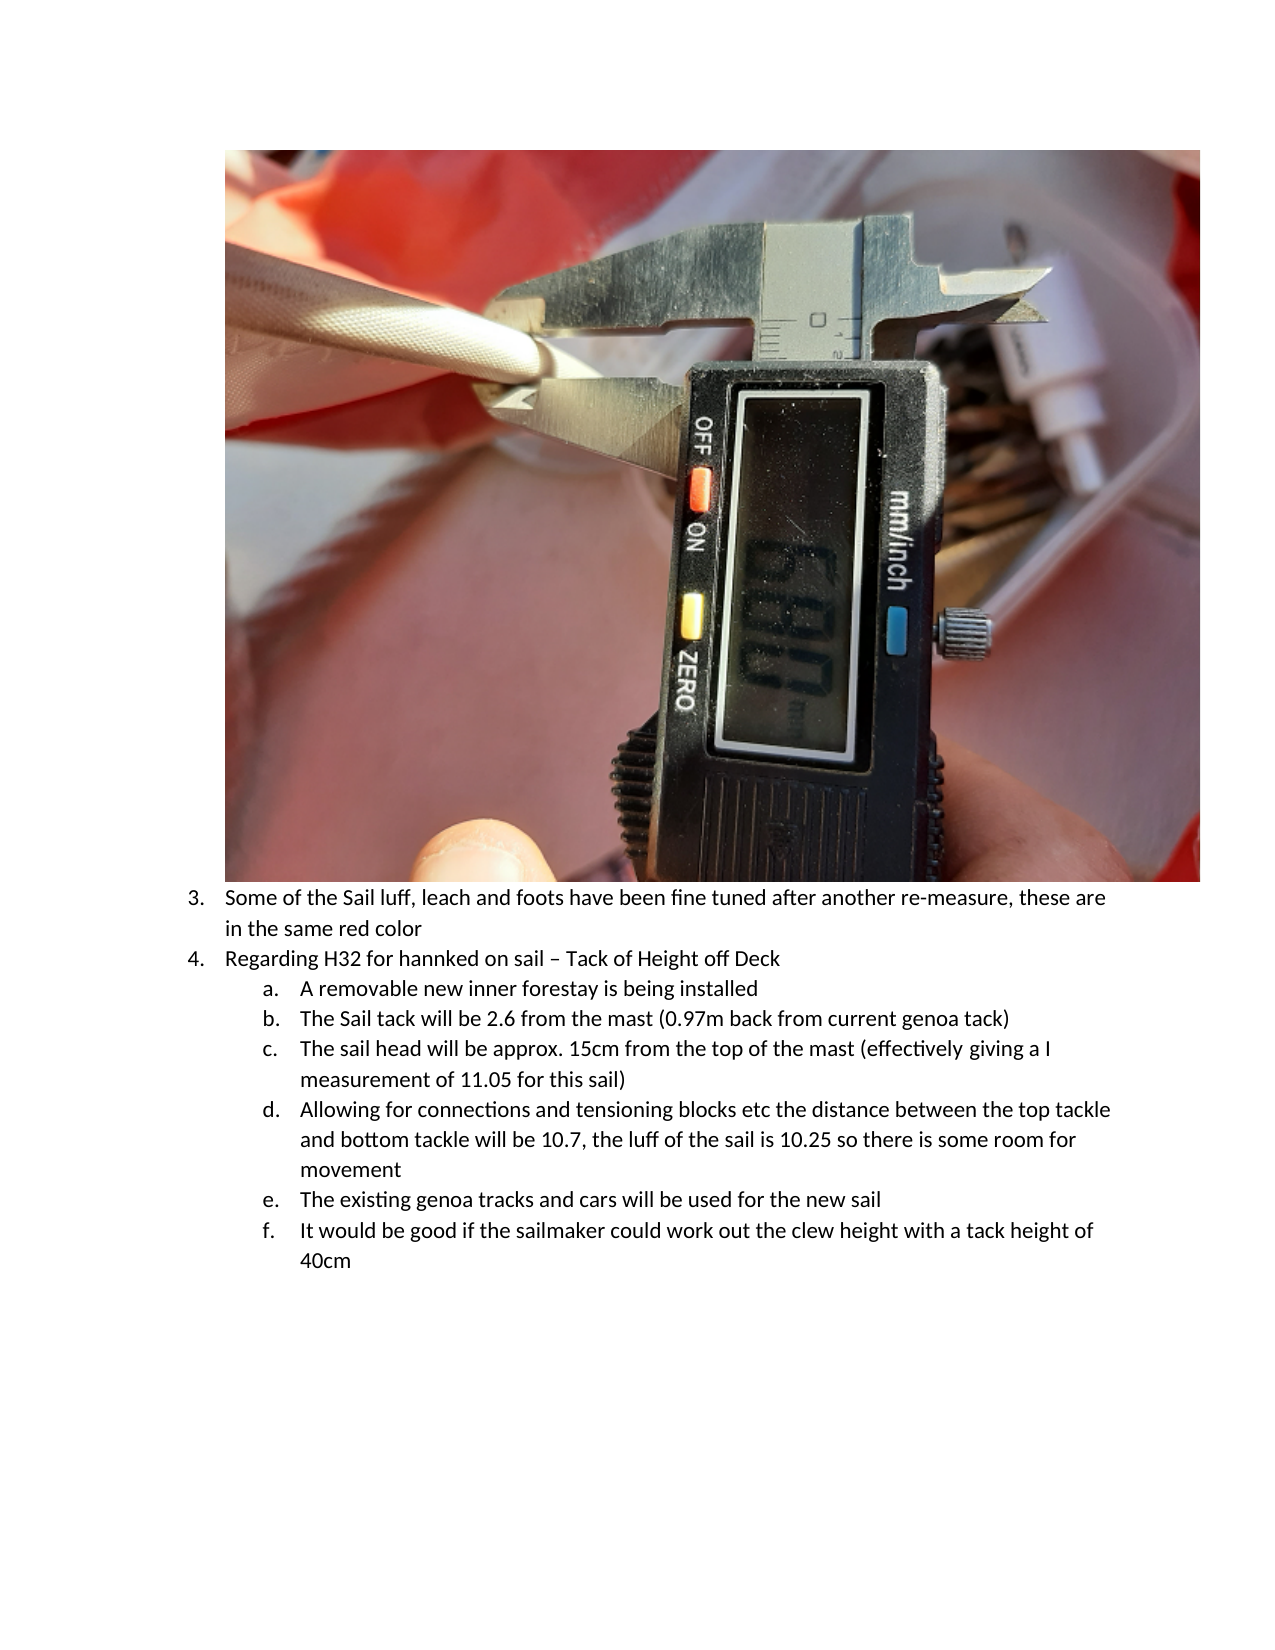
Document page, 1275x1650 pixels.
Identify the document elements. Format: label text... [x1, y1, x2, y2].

list The sail head will be approx. 15cm from the top of the mast (effectively giving a I measurement of 11.05 for this sail) [262, 1034, 1125, 1093]
list Regarding H32 for hannked on sail – Tack of Height off Deck [187, 944, 1125, 972]
list A removable new inner forestay is being installed [262, 974, 1125, 1002]
list Allowing for connections and tensioning blocks etc the distance between the top tackle and bottom tackle will be 10.7, the luff of the sail is 10.25 so there is some room for movement [262, 1095, 1125, 1183]
list The existing genoa tracks and cars will be used for the new sail [262, 1186, 1125, 1213]
list It would be good if the sailmaker could work out the clew height with a tack height of 40cm [262, 1216, 1125, 1274]
list Some of the Sail luff, leach and foots have been fine tuned after another re-measure, these are in the same red color [187, 883, 1125, 942]
list The Sail tack will be 2.6 from the mast (0.97m back from current genoa tack) [262, 1004, 1125, 1032]
picture [225, 150, 1200, 882]
